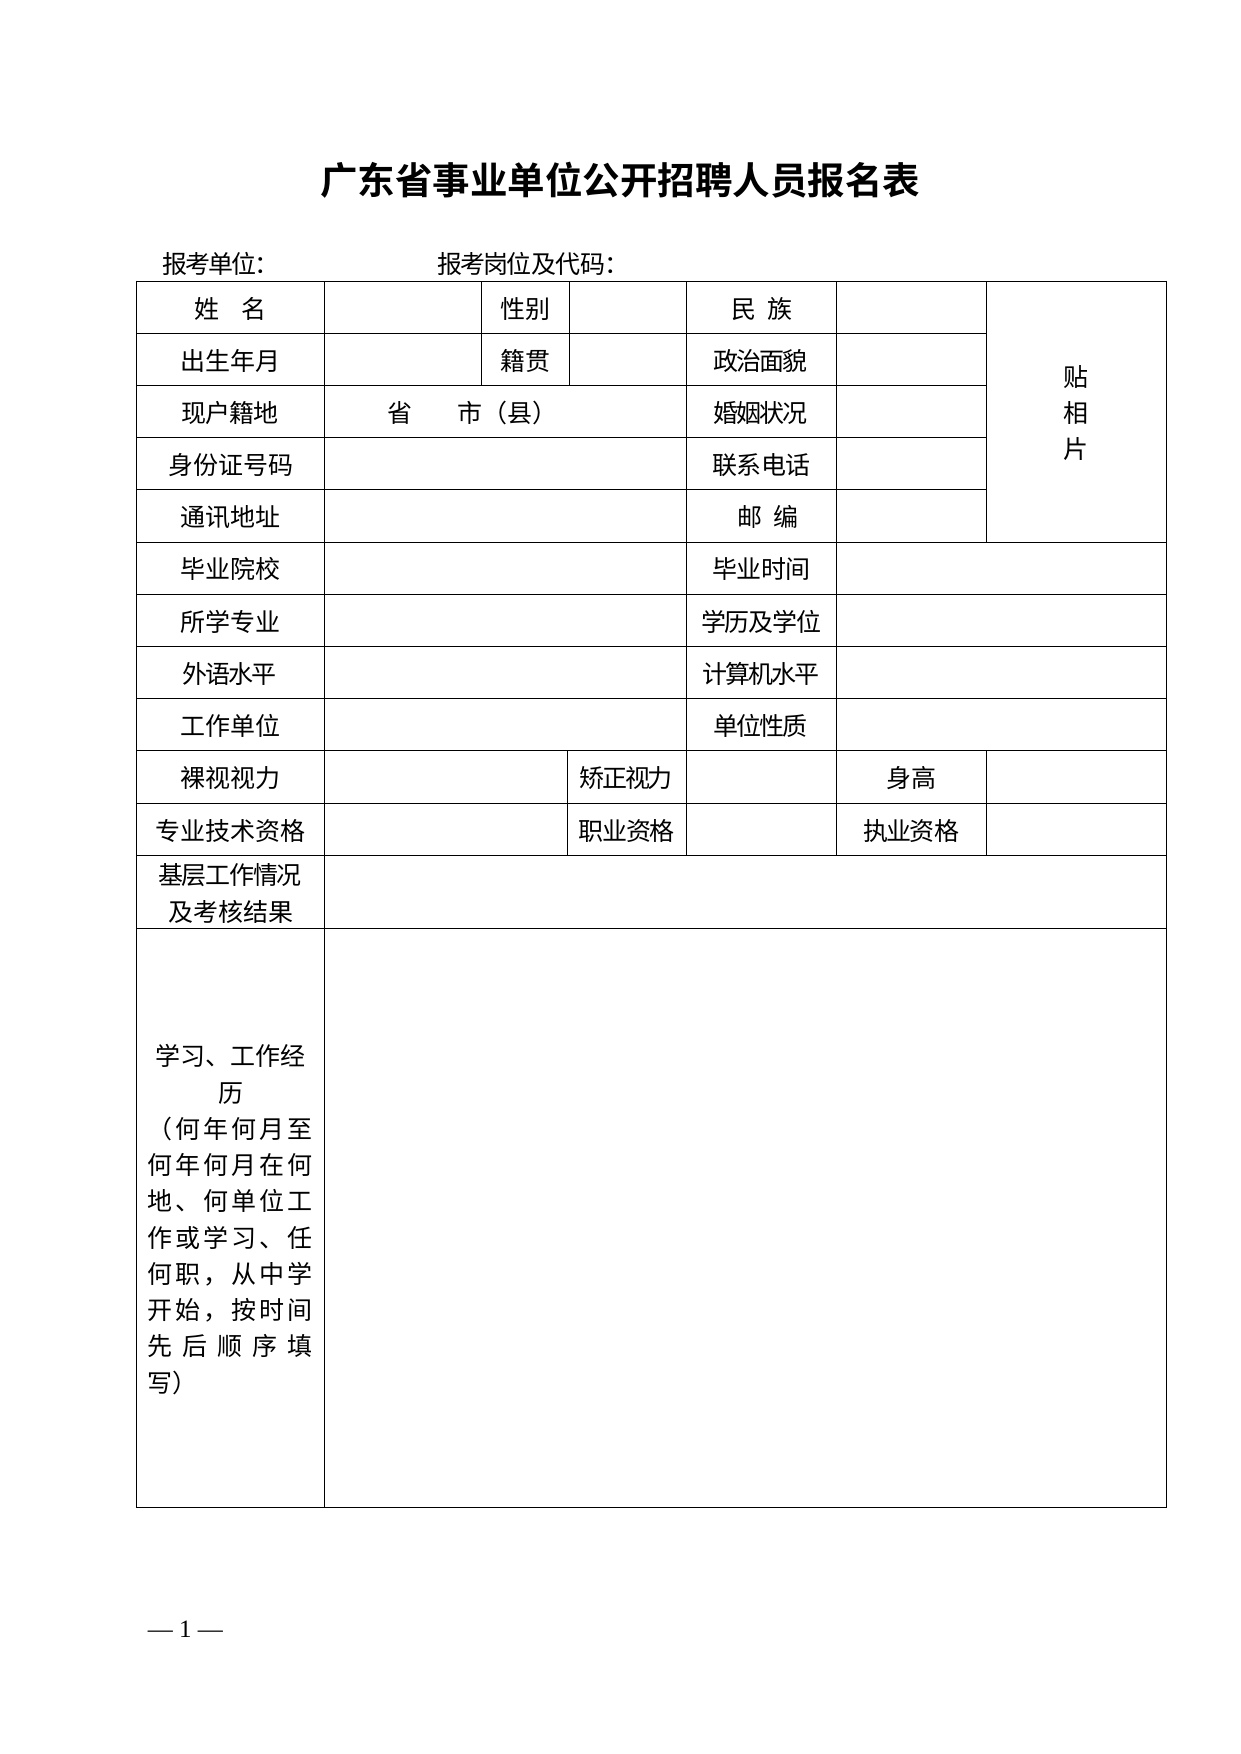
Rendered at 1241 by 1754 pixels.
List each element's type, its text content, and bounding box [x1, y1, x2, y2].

table_header 姓 名 [137, 282, 324, 333]
table_cell 学习、工作经历 （何年何月至何年何月在何地、何单位工作或学习、任何职，从中学开始，按时间先后顺序填写） [137, 929, 324, 1507]
table_cell 职业资格 [568, 804, 686, 855]
table_cell 身份证号码 [137, 438, 324, 489]
table_cell [837, 438, 986, 489]
table_cell 毕业时间 [687, 543, 836, 594]
table_cell 毕业院校 [137, 543, 324, 594]
table_cell 外语水平 [137, 647, 324, 698]
table_cell 政治面貌 [687, 334, 836, 385]
text 报考单位： 报考岗位及代码： [148, 244, 1092, 281]
table_cell [987, 804, 1166, 855]
table_cell [687, 751, 836, 802]
table_cell [325, 699, 686, 750]
table_cell [837, 334, 986, 385]
table_header [570, 282, 686, 333]
table_cell 籍贯 [482, 334, 569, 385]
table_cell [325, 543, 686, 594]
table_cell [837, 647, 1166, 698]
table_cell 现户籍地 [137, 386, 324, 437]
table_cell 矫正视力 [568, 751, 686, 802]
table_cell [837, 543, 1166, 594]
table_cell [325, 595, 686, 646]
table_cell [837, 386, 986, 437]
table_cell [325, 856, 1166, 928]
table_header 民 族 [687, 282, 836, 333]
table_cell [837, 595, 1166, 646]
table_cell [325, 438, 686, 489]
table_cell 邮 编 [687, 490, 836, 542]
table_cell [837, 490, 986, 542]
table_cell [325, 647, 686, 698]
table_cell [570, 334, 686, 385]
table_cell [325, 929, 1166, 1507]
table_cell 学历及学位 [687, 595, 836, 646]
table_cell 联系电话 [687, 438, 836, 489]
table_cell 执业资格 [837, 804, 986, 855]
table_cell [325, 751, 567, 802]
table_cell 专业技术资格 [137, 804, 324, 855]
table_header [837, 282, 986, 333]
table_cell [837, 699, 1166, 750]
table_cell 基层工作情况及考核结果 [137, 856, 324, 928]
table_cell 身高 [837, 751, 986, 802]
table_header 性别 [482, 282, 569, 333]
table_cell 出生年月 [137, 334, 324, 385]
table_cell 婚姻状况 [687, 386, 836, 437]
table_cell 单位性质 [687, 699, 836, 750]
table_cell 省 市（县） [325, 386, 686, 437]
table_cell 计算机水平 [687, 647, 836, 698]
table_cell 通讯地址 [137, 490, 324, 542]
table_header [325, 282, 481, 333]
table_cell 所学专业 [137, 595, 324, 646]
table_cell [325, 490, 686, 542]
table_cell [325, 804, 567, 855]
table_cell 裸视视力 [137, 751, 324, 802]
table_cell [687, 804, 836, 855]
table_cell 工作单位 [137, 699, 324, 750]
table_cell [325, 334, 481, 385]
table_header 贴 相 片 [987, 282, 1166, 542]
text 广东省事业单位公开招聘人员报名表 [148, 148, 1092, 206]
table_cell [987, 751, 1166, 802]
